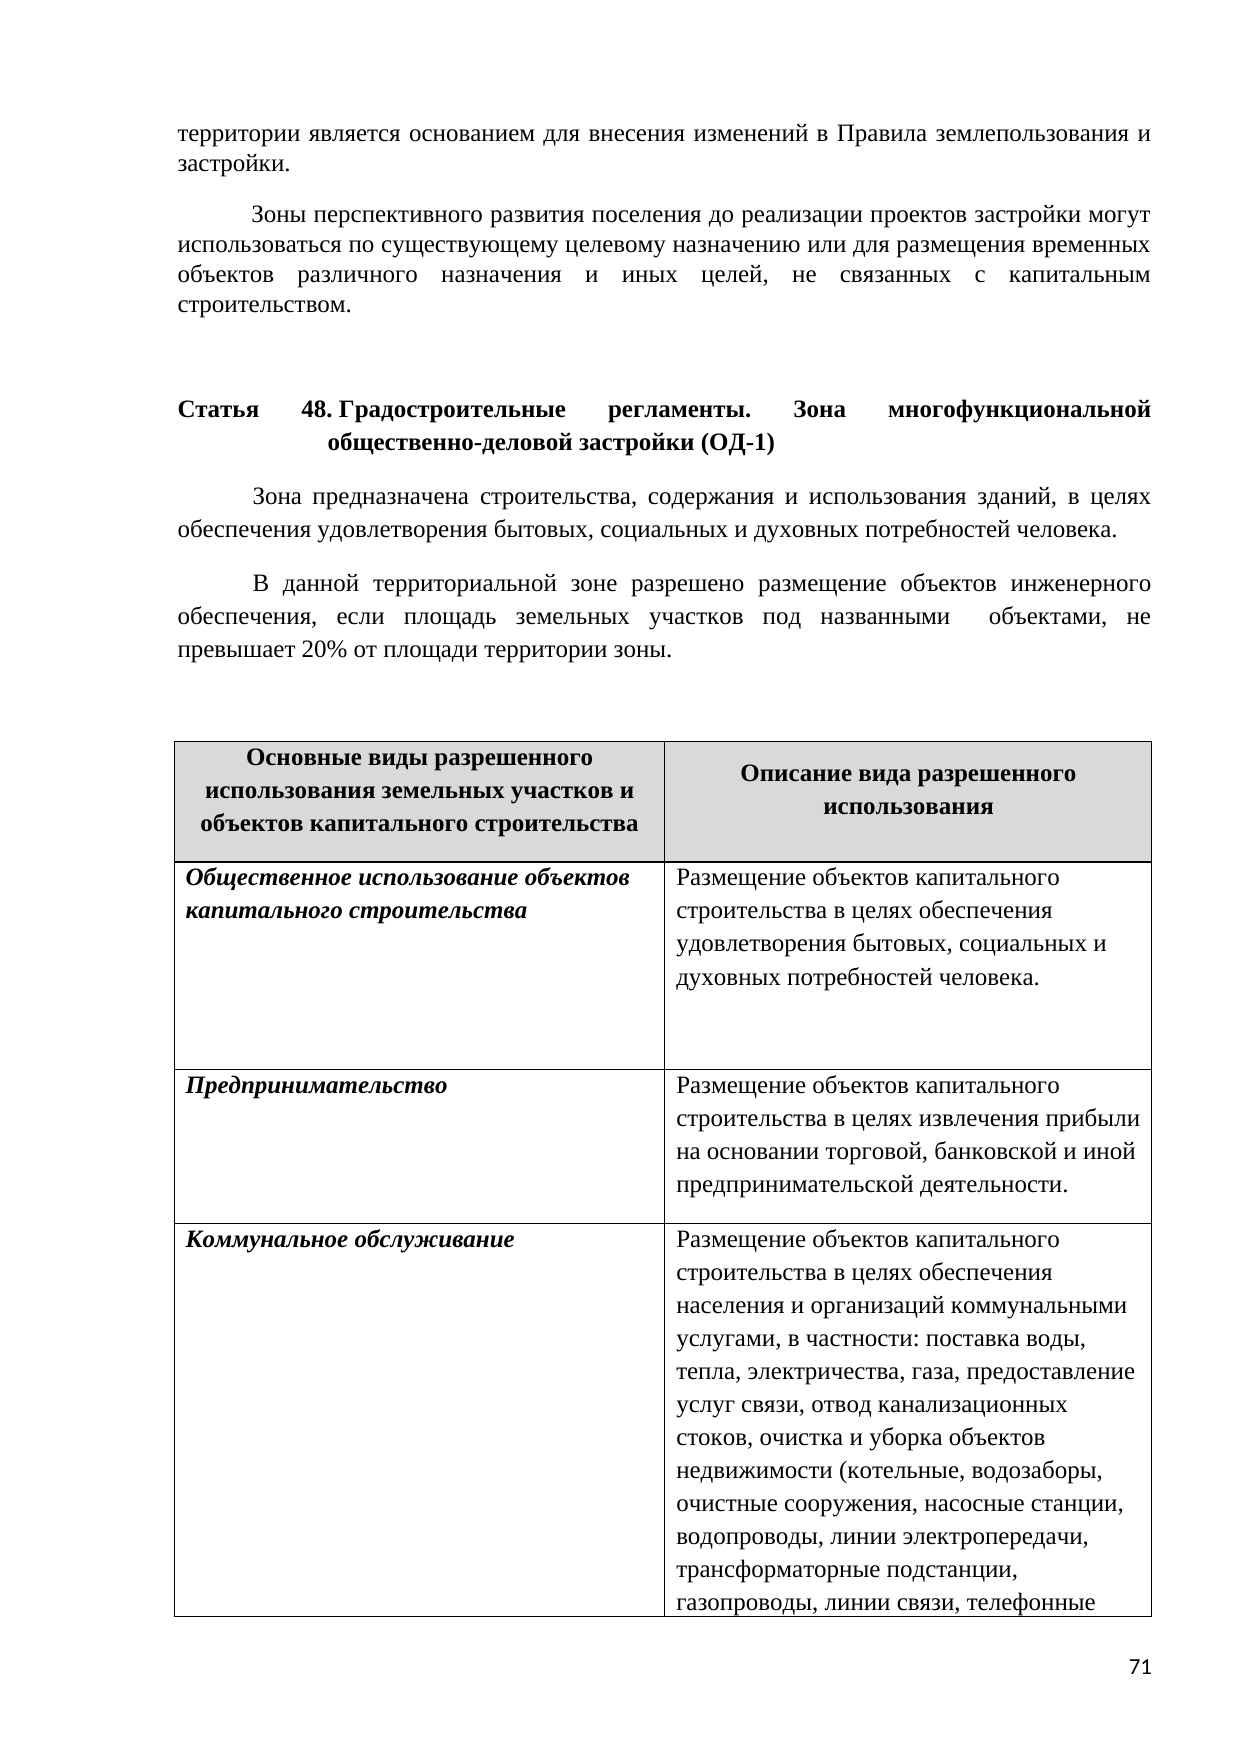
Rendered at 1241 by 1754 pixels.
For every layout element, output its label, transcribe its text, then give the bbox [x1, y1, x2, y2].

text В данной территориальной зоне разрешено размещение объектов инженерного обеспечения, если площадь земельных участков под названными объектами, не превышает 20% от площади территории зоны. [177, 568, 1152, 663]
table_cell Размещение объектов капитального строительства в целях извлечения прибыли на основании торговой, банковской и иной предпринимательской деятельности. [665, 1070, 1151, 1223]
table_cell Размещение объектов капитального строительства в целях обеспечения удовлетворения бытовых, социальных и духовных потребностей человека. [665, 863, 1151, 1069]
text Статья 48. Градостроительные регламенты. Зона многофункциональной общественно-деловой застройки (ОД-1) [177, 394, 1152, 456]
text Зона предназначена строительства, содержания и использования зданий, в целях обеспечения удовлетворения бытовых, социальных и духовных потребностей человека. [177, 481, 1152, 543]
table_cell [665, 1224, 1151, 1616]
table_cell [175, 1224, 664, 1616]
table_header Описание вида разрешенного использования [665, 742, 1151, 861]
table_cell Предпринимательство [175, 1070, 664, 1223]
table_header Основные виды разрешенного использования земельных участков и объектов капитального строительства [175, 742, 664, 861]
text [177, 118, 1152, 177]
table_cell Общественное использование объектов капитального строительства [175, 863, 664, 1069]
text Зоны перспективного развития поселения до реализации проектов застройки могут использоваться по существующему целевому назначению или для размещения временных объектов различного назначения и иных целей, не связанных с капитальным строительством. [177, 199, 1152, 318]
